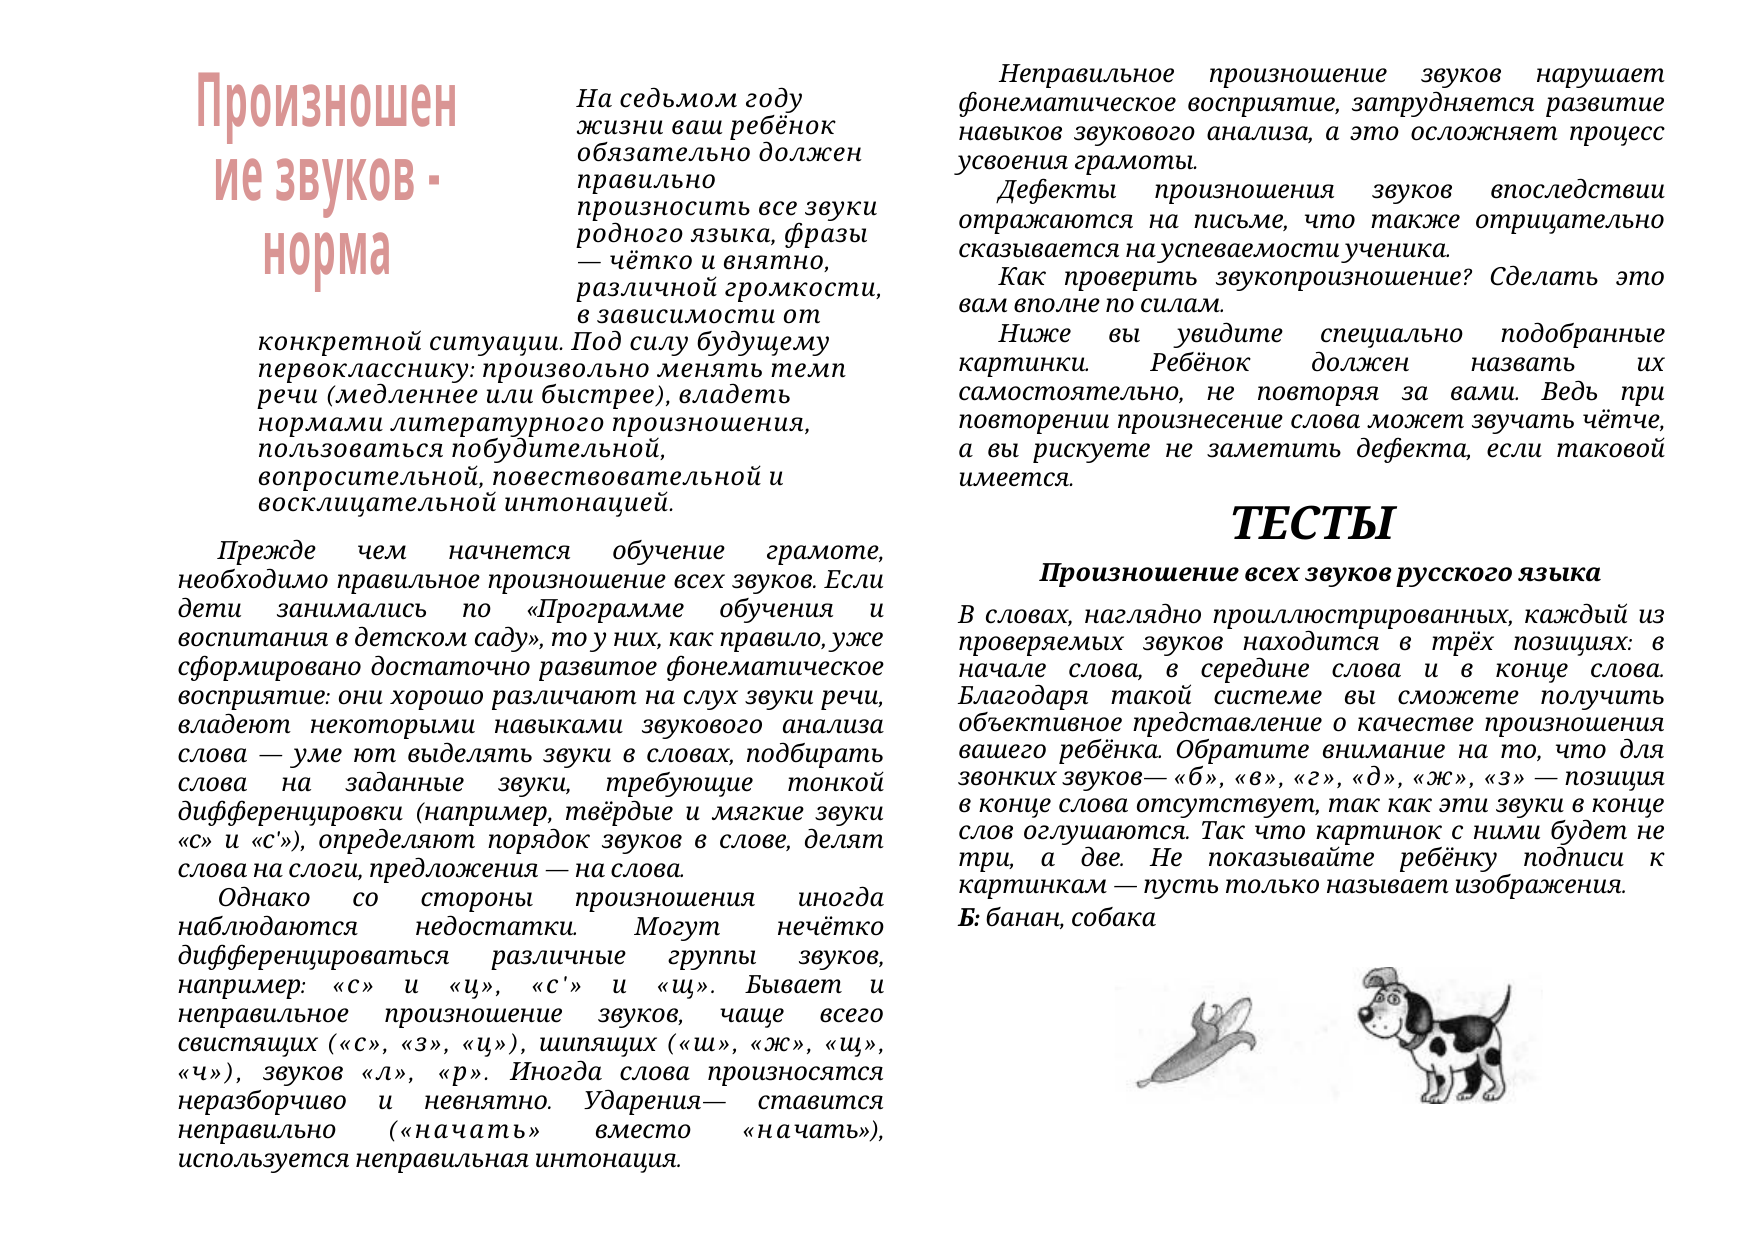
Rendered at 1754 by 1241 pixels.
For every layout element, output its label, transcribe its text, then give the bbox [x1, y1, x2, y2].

text Неправильное произношение звуков нарушает фонематическое восприятие, затрудняется развитие навыков звукового анализа, а это осложняет процесс усвоения грамоты. [958, 59, 1665, 175]
text Б: банан, собака [958, 903, 1665, 932]
text Однако со стороны произношения иногда наблюдаются недостатки. Могут нечётко дифференцироваться различные группы звуков, например: «с» и «ц», «с'» и «щ». Бывает и неправильное произношение звуков, чаще всего свистящих («с», «з», «ц»), шипящих («ш», «ж», «щ», «ч»), звуков «л», «р». Иногда слова произносятся неразборчиво и невнятно. Ударения— ставится неправильно («начать» вместо «начать»), используется неправильная интонация. [177, 884, 884, 1173]
text В словах, наглядно проиллюстрированных, каждый из проверяемых звуков находится в трёх позициях: в начале слова, в середине слова и в конце слова. Благодаря такой системе вы сможете получить объективное представление о качестве произношения вашего ребёнка. Обратите внимание на то, что для звонких звуков— «б», «в», «г», «д», «ж», «з» — позиция в конце слова отсутствует, так как эти звуки в конце слов оглушаются. Так что картинок с ними будет не три, а две. Не показывайте ребёнку подписи к картинкам — пусть только называет изображения. [958, 602, 1665, 899]
picture [1114, 967, 1543, 1104]
text Дефекты произношения звуков впоследствии отражаются на письме, что также отрицательно сказывается на успеваемости ученика. [958, 175, 1665, 263]
text На седьмом году жизни ваш ребёнок обязательно должен правильно произносить все звуки родного языка, фразы — чётко и внятно, различной громкости, в зависимости от конкретной ситуации. Под силу будущему первокласснику: произвольно менять темп речи (медленнее или быстрее), владеть нормами литературного произношения, пользоваться побудительной, вопросительной, повествовательной и восклицательной интонацией. [258, 86, 884, 517]
text Как проверить звукопроизношение? Сделать это вам вполне по силам. [958, 263, 1665, 317]
text Произношение всех звуков русского языка [1039, 558, 1665, 587]
text Прежде чем начнется обучение грамоте, необходимо правильное произношение всех звуков. Если дети занимались по «Программе обучения и воспитания в детском саду», то у них, как правило, уже сформировано достаточно развитое фонематическое восприятие: они хорошо различают на слух звуки речи, владеют некоторыми навыками звукового анализа слова — уме ют выделять звуки в словах, подбирать слова на заданные звуки, требующие тонкой дифференцировки (например, твёрдые и мягкие звуки «с» и «с'»), определяют порядок звуков в слове, делят слова на слоги, предложения — на слова. [177, 536, 884, 884]
text Ниже вы увидите специально подобранные картинки. Ребёнок должен назвать их самостоятельно, не повторяя за вами. Ведь при повторении произнесение слова может звучать чётче, а вы рискуете не заметить дефекта, если таковой имеется. [958, 319, 1665, 493]
text ТЕСТЫ [958, 507, 1665, 551]
